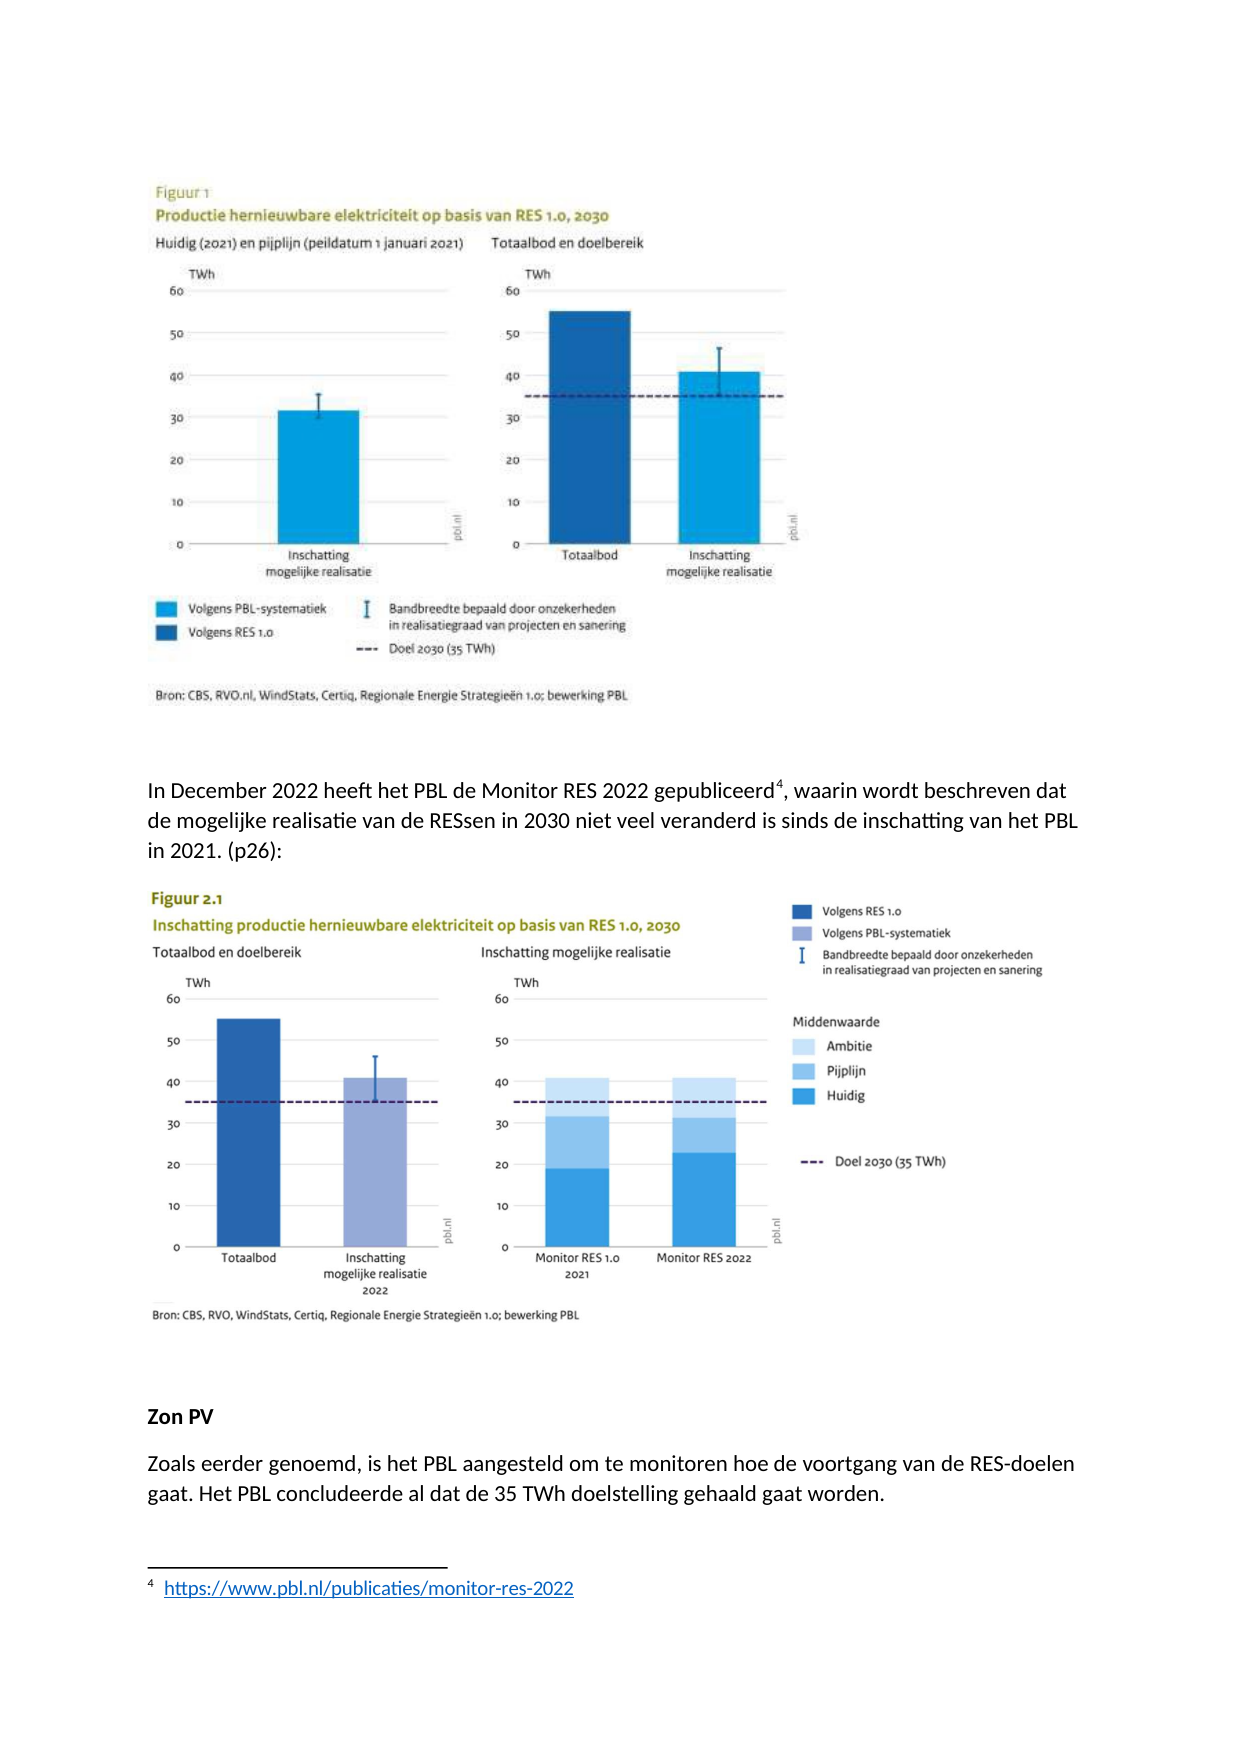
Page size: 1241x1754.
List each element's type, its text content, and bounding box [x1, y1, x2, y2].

text In December 2022 heeft het PBL de Monitor RES 2022 gepubliceerd4, waarin wordt beschreven dat de mogelijke realisatie van de RESsen in 2030 niet veel veranderd is sinds de inschatting van het PBL in 2021. (p26): [147, 776, 1086, 864]
picture [147, 891, 1043, 1323]
picture [147, 177, 809, 706]
text Zoals eerder genoemd, is het PBL aangesteld om te monitoren hoe de voortgang van de RES-doelen gaat. Het PBL concludeerde al dat de 35 TWh doelstelling gehaald gaat worden. [147, 1449, 1091, 1507]
subtitle Zon PV [147, 1402, 1188, 1430]
text 4 https://www.pbl.nl/publicaties/monitor-res-2022 [147, 1575, 1188, 1601]
